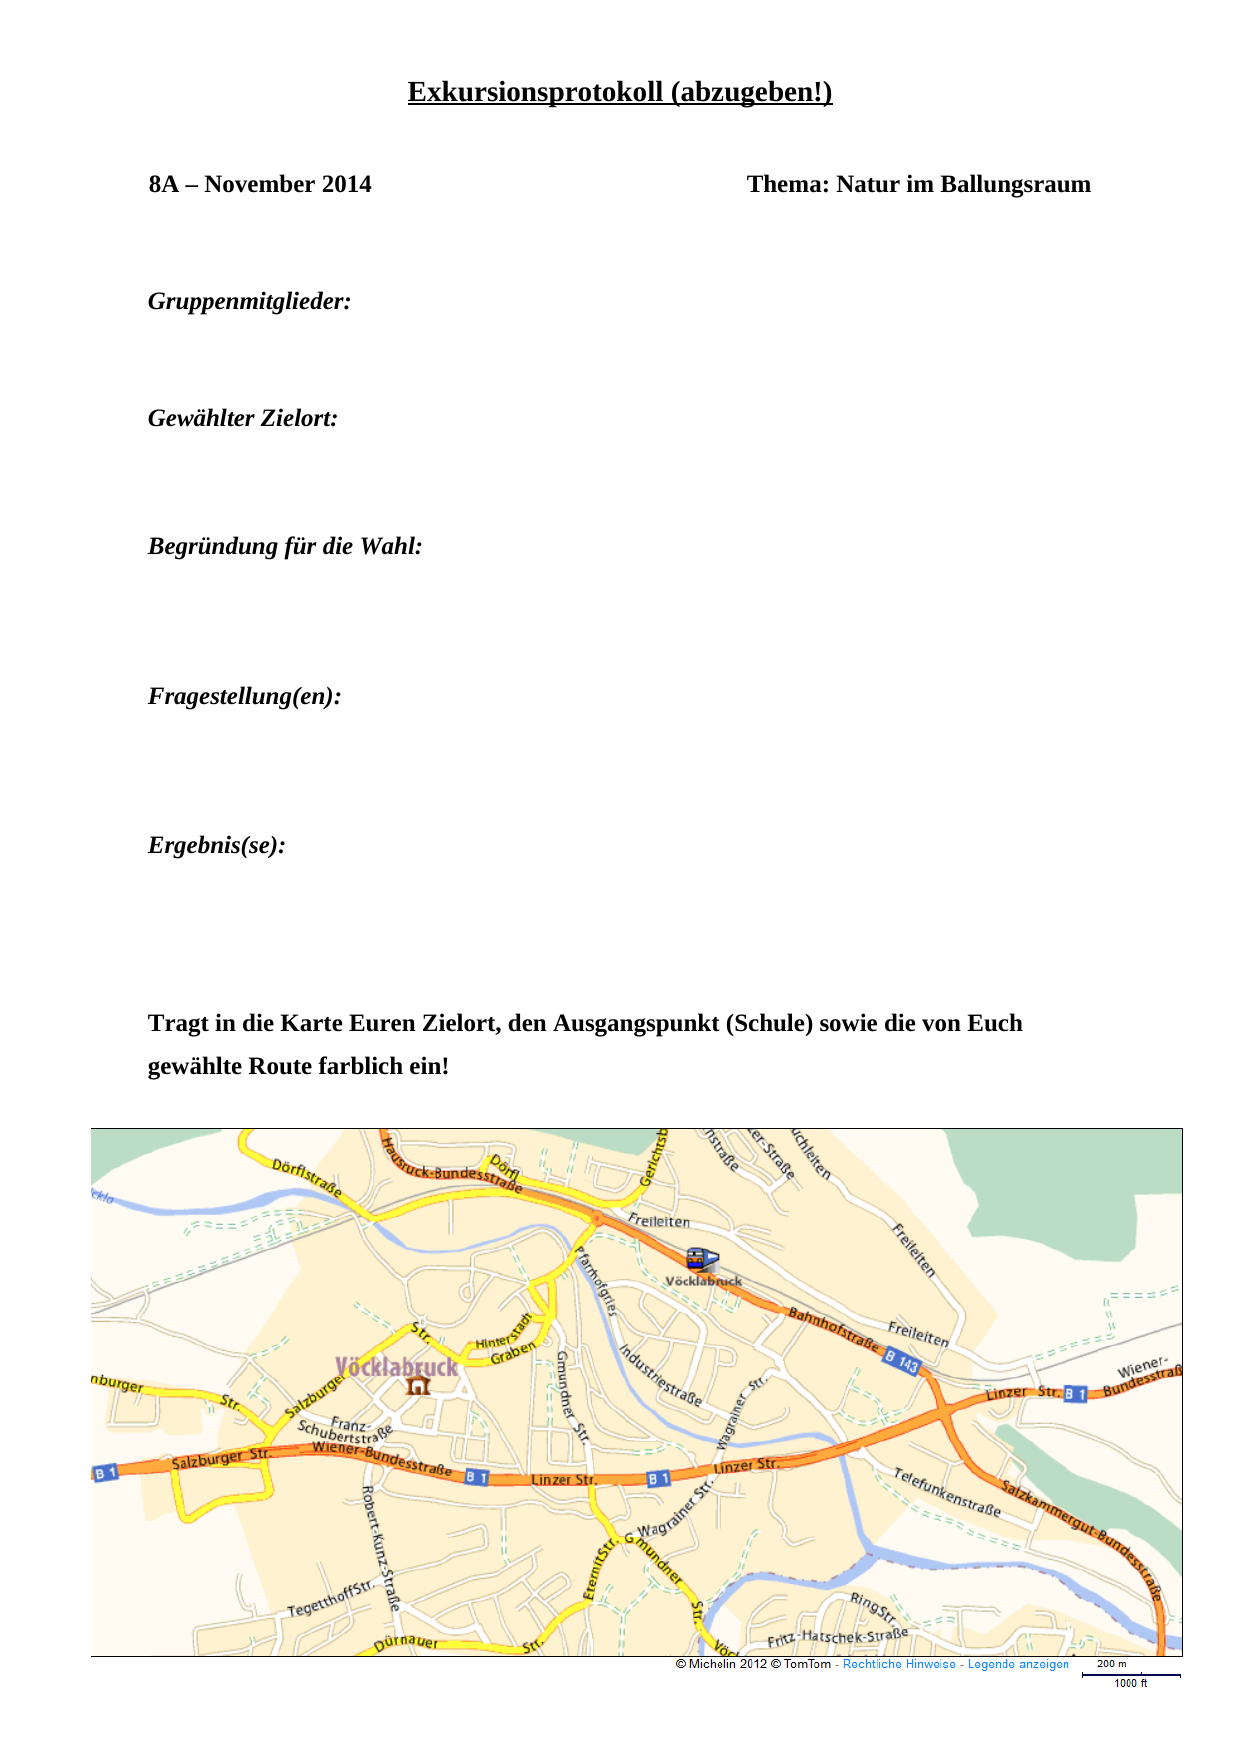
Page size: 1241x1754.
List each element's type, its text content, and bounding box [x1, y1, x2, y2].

text Gewählter Zielort: [148, 403, 1093, 432]
picture [90, 1121, 1185, 1694]
text Fragestellung(en): [148, 681, 1093, 710]
text Ergebnis(se): [148, 830, 1093, 859]
text Tragt in die Karte Euren Zielort, den Ausgangspunkt (Schule) sowie die von Euch gewählte Route farblich ein! [148, 1008, 1093, 1080]
text 8A – November 2014 Thema: Natur im Ballungsraum [148, 169, 1093, 198]
text Gruppenmitglieder: [148, 286, 1093, 315]
text Exkursionsprotokoll (abzugeben!) [118, 74, 1122, 107]
text Begründung für die Wahl: [148, 531, 1093, 560]
